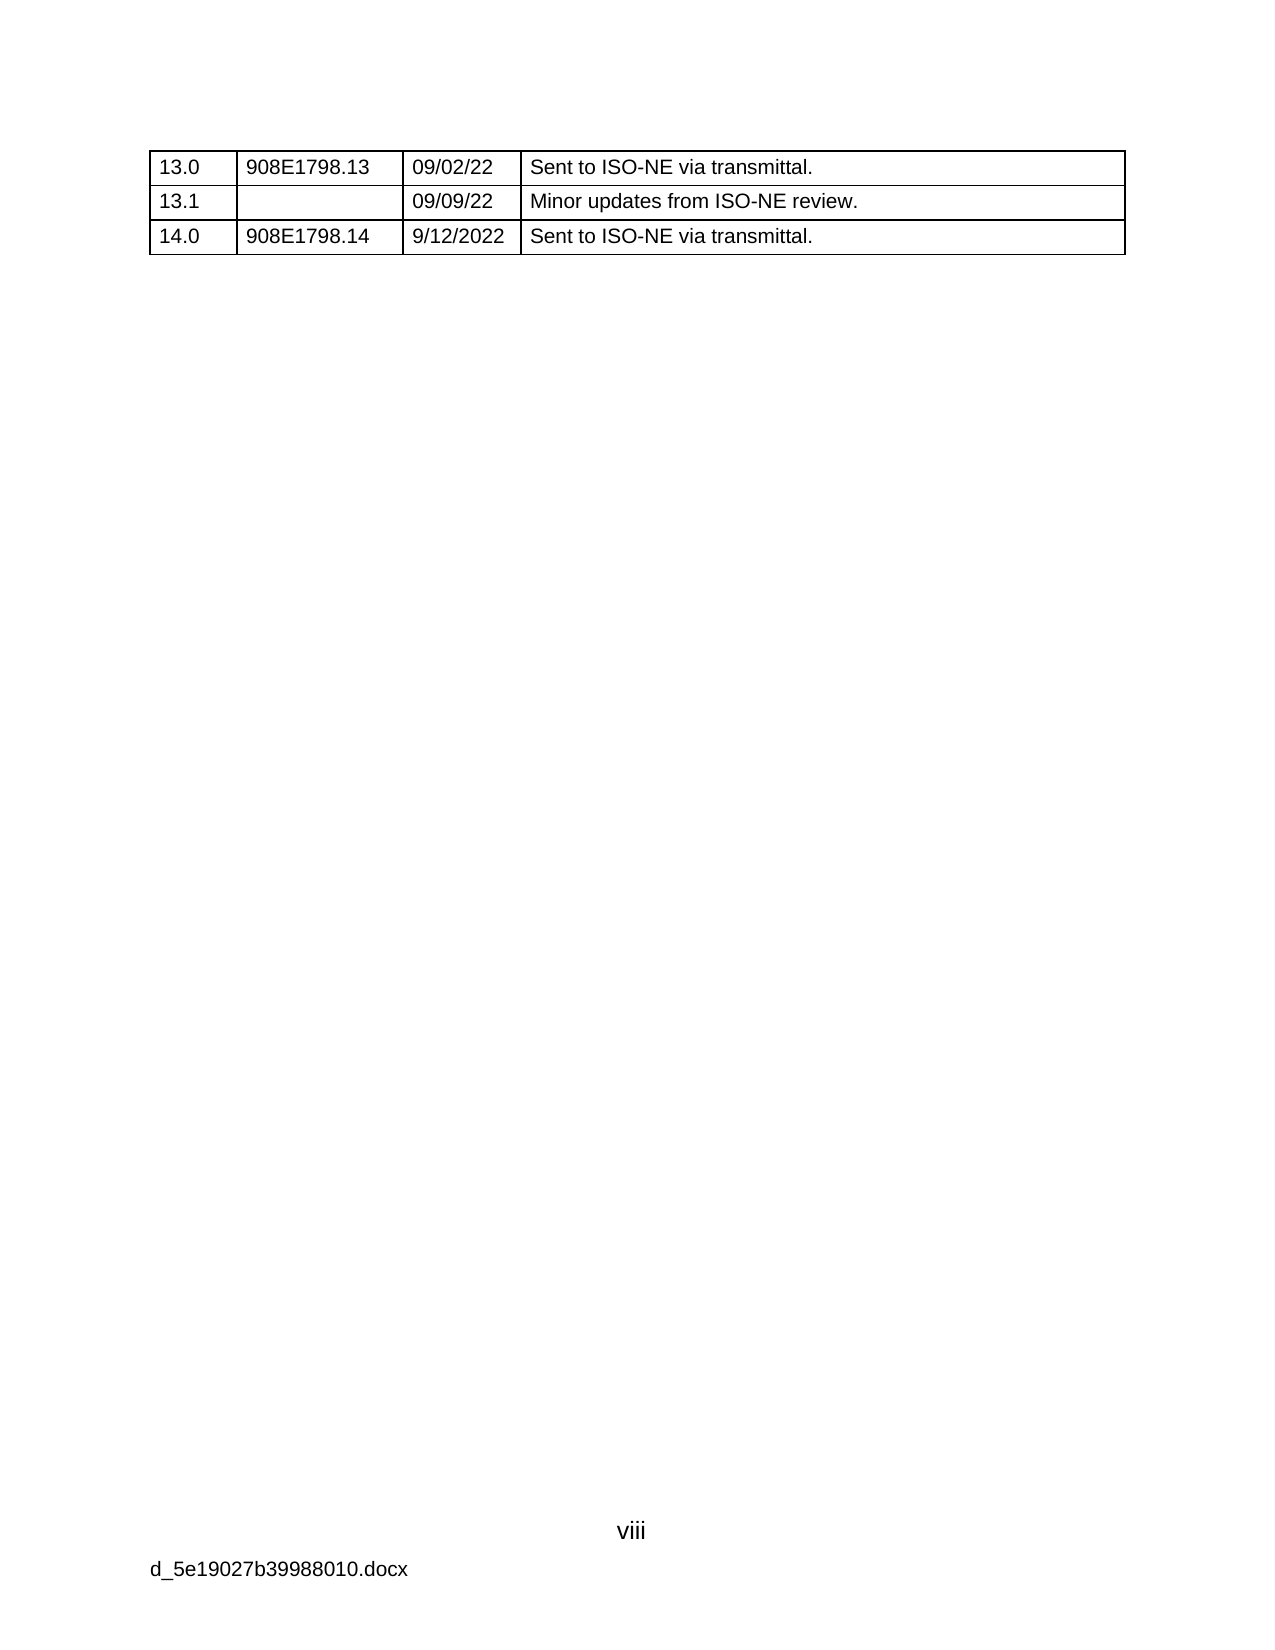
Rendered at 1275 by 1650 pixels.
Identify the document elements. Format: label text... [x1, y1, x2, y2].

table_cell 13.0 [151, 152, 236, 184]
table_cell Minor updates from ISO-NE review. [522, 186, 1124, 219]
table_cell 09/09/22 [404, 186, 520, 219]
table_cell Sent to ISO-NE via transmittal. [522, 221, 1124, 254]
table_cell 908E1798.14 [238, 221, 402, 254]
table_cell 13.1 [151, 186, 236, 219]
table_cell Sent to ISO-NE via transmittal. [522, 152, 1124, 184]
table_cell [238, 186, 402, 219]
table_cell 9/12/2022 [404, 221, 520, 254]
table_cell 14.0 [151, 221, 236, 254]
table_cell 908E1798.13 [238, 152, 402, 184]
table_cell 09/02/22 [404, 152, 520, 184]
